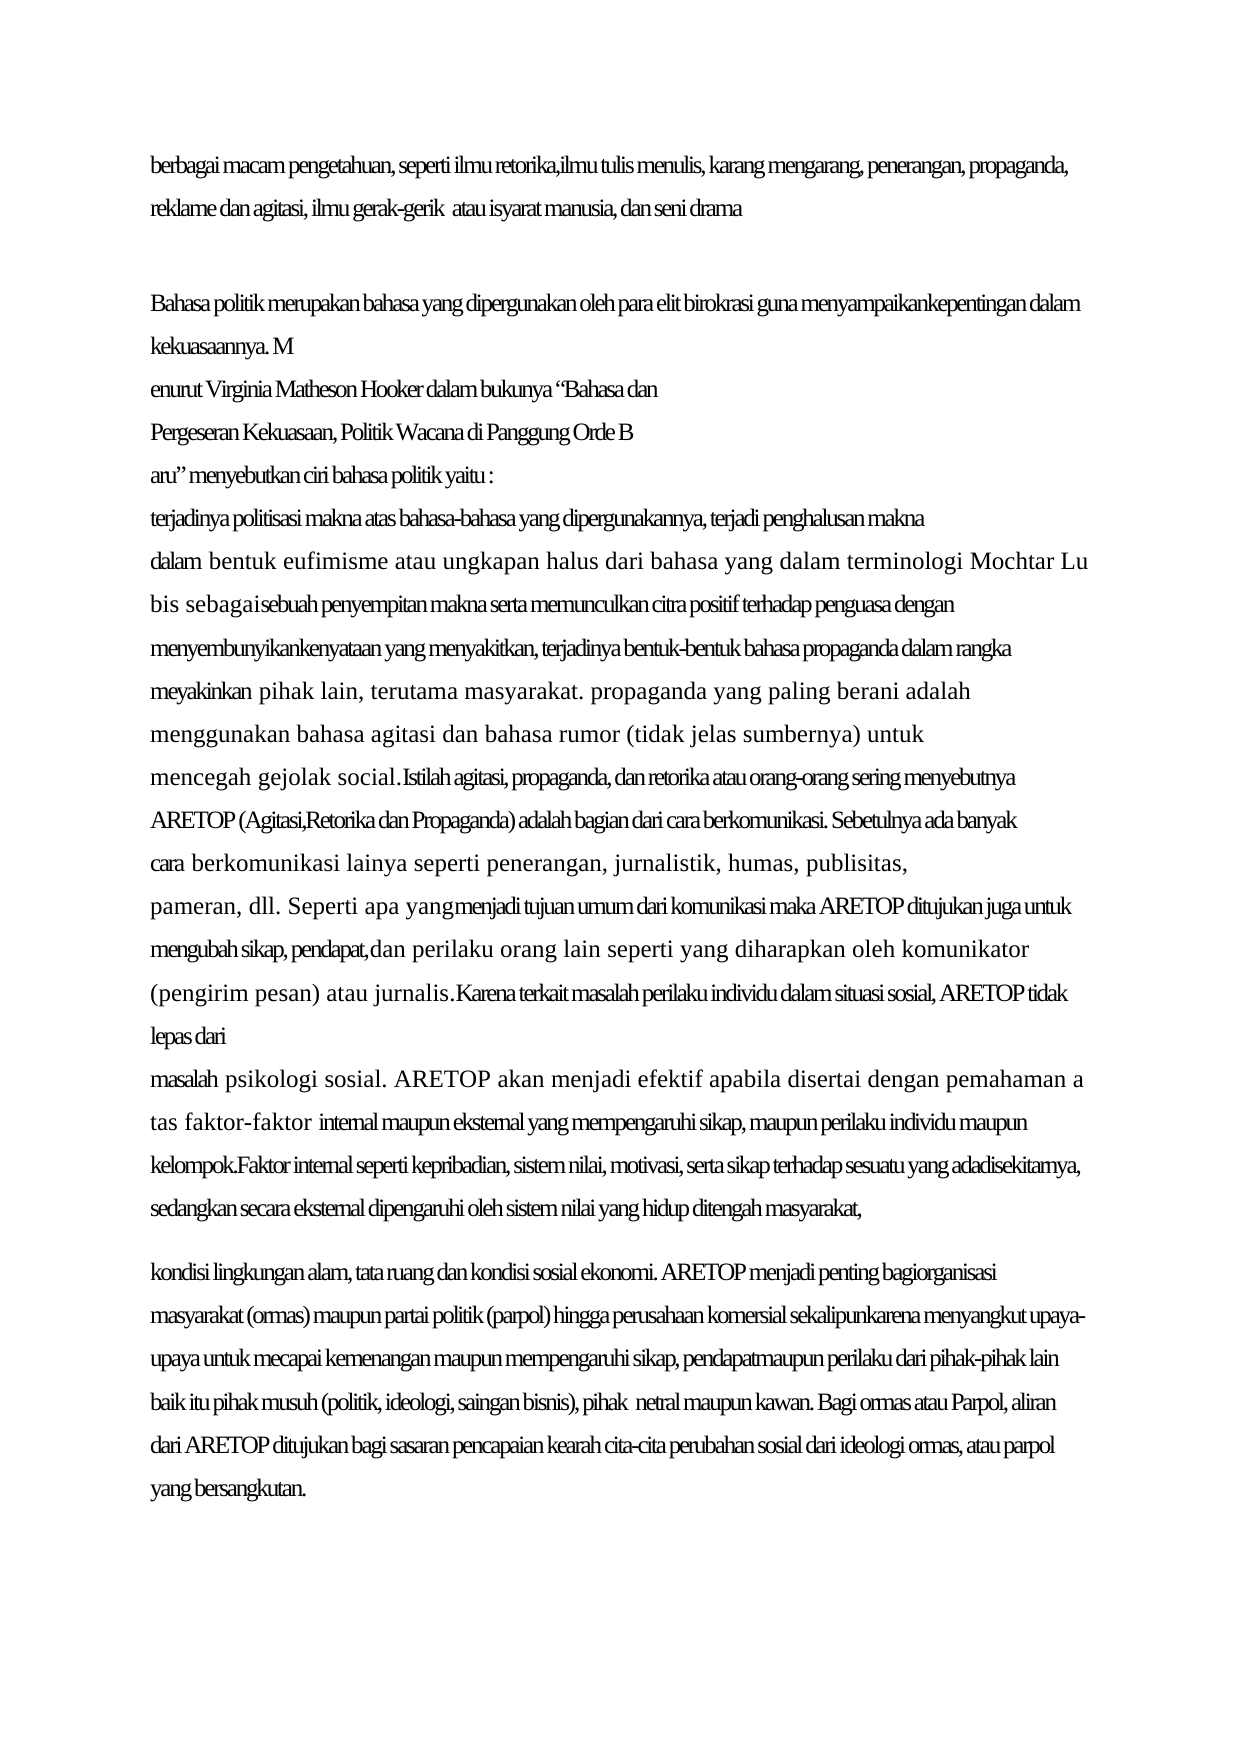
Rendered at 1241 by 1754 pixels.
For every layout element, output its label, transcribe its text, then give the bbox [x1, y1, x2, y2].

text aru” menyebutkan ciri bahasa politik yaitu : [150, 460, 1090, 489]
text enurut Virginia Matheson Hooker dalam bukunya “Bahasa dan [150, 374, 1090, 403]
text terjadinya politisasi makna atas bahasa-bahasa yang dipergunakannya, terjadi penghalusan makna dalam bentuk eufimisme atau ungkapan halus dari bahasa yang dalam terminologi Mochtar Lubis sebagaisebuah penyempitan makna serta memunculkan citra positif terhadap penguasa dengan menyembunyikankenyataan yang menyakitkan, terjadinya bentuk-bentuk bahasa propaganda dalam rangka meyakinkan pihak lain, terutama masyarakat. propaganda yang paling berani adalah menggunakan bahasa agitasi dan bahasa rumor (tidak jelas sumbernya) untuk mencegah gejolak social.Istilah agitasi, propaganda, dan retorika atau orang-orang sering menyebutnya ARETOP (Agitasi,Retorika dan Propaganda) adalah bagian dari cara berkomunikasi. Sebetulnya ada banyak cara berkomunikasi lainya seperti penerangan, jurnalistik, humas, publisitas, pameran, dll. Seperti apa yangmenjadi tujuan umum dari komunikasi maka ARETOP ditujukan juga untuk mengubah sikap, pendapat,dan perilaku orang lain seperti yang diharapkan oleh komunikator (pengirim pesan) atau jurnalis.Karena terkait masalah perilaku individu dalam situasi sosial, ARETOP tidak lepas dari masalah psikologi sosial. ARETOP akan menjadi efektif apabila disertai dengan pemahaman atas faktor-faktor internal maupun eksternal yang mempengaruhi sikap, maupun perilaku individu maupun kelompok.Faktor internal seperti kepribadian, sistem nilai, motivasi, serta sikap terhadap sesuatu yang adadisekitarnya, sedangkan secara eksternal dipengaruhi oleh sistem nilai yang hidup ditengah masyarakat, [150, 503, 1090, 1222]
text Bahasa politik merupakan bahasa yang dipergunakan oleh para elit birokrasi guna menyampaikankepentingan dalam kekuasaannya. M [150, 288, 1090, 359]
text Pergeseran Kekuasaan, Politik Wacana di Panggung Orde B [150, 417, 1090, 446]
text kondisi lingkungan alam, tata ruang dan kondisi sosial ekonomi. ARETOP menjadi penting bagiorganisasi masyarakat (ormas) maupun partai politik (parpol) hingga perusahaan komersial sekalipunkarena menyangkut upaya-upaya untuk mecapai kemenangan maupun mempengaruhi sikap, pendapatmaupun perilaku dari pihak-pihak lain baik itu pihak musuh (politik, ideologi, saingan bisnis), pihak netral maupun kawan. Bagi ormas atau Parpol, aliran dari ARETOP ditujukan bagi sasaran pencapaian kearah cita-cita perubahan sosial dari ideologi ormas, atau parpol yang bersangkutan. [150, 1257, 1090, 1502]
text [150, 150, 1090, 222]
